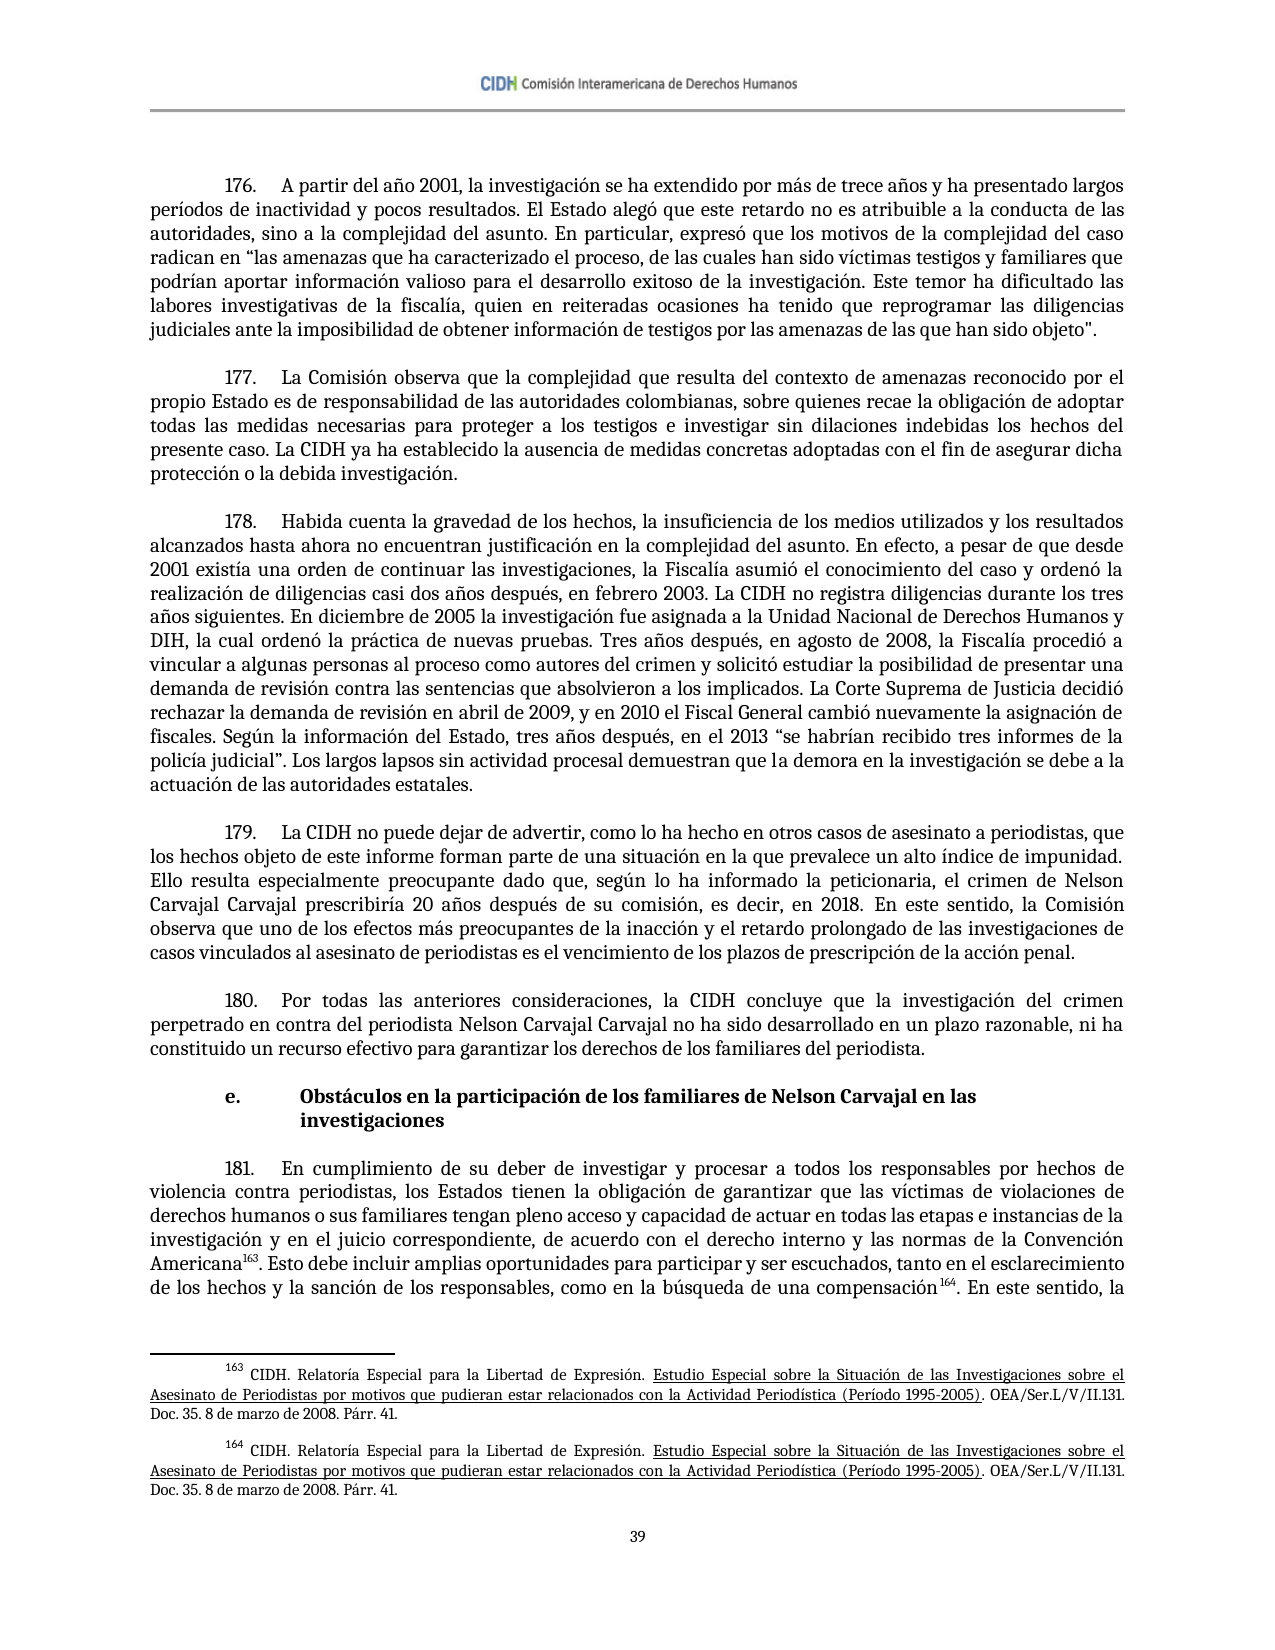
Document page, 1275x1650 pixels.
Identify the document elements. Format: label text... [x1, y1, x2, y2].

subtitle e. Obstáculos en la participación de los familiares de Nelson Carvajal en las investigaciones [225, 1084, 1125, 1132]
list Por todas las anteriores consideraciones, la CIDH concluye que la investigación del crimen perpetrado en contra del periodista Nelson Carvajal Carvajal no ha sido desarrollado en un plazo razonable, ni ha constituido un recurso efectivo para garantizar los derechos de los familiares del periodista. [150, 988, 1125, 1060]
list La Comisión observa que la complejidad que resulta del contexto de amenazas reconocido por el propio Estado es de responsabilidad de las autoridades colombianas, sobre quienes recae la obligación de adoptar todas las medidas necesarias para proteger a los testigos e investigar sin dilaciones indebidas los hechos del presente caso. La CIDH ya ha establecido la ausencia de medidas concretas adoptadas con el fin de asegurar dicha protección o la debida investigación. [150, 366, 1125, 485]
list Habida cuenta la gravedad de los hechos, la insuficiencia de los medios utilizados y los resultados alcanzados hasta ahora no encuentran justificación en la complejidad del asunto. En efecto, a pesar de que desde 2001 existía una orden de continuar las investigaciones, la Fiscalía asumió el conocimiento del caso y ordenó la realización de diligencias casi dos años después, en febrero 2003. La CIDH no registra diligencias durante los tres años siguientes. En diciembre de 2005 la investigación fue asignada a la Unidad Nacional de Derechos Humanos y DIH, la cual ordenó la práctica de nuevas pruebas. Tres años después, en agosto de 2008, la Fiscalía procedió a vincular a algunas personas al proceso como autores del crimen y solicitó estudiar la posibilidad de presentar una demanda de revisión contra las sentencias que absolvieron a los implicados. La Corte Suprema de Justicia decidió rechazar la demanda de revisión en abril de 2009, y en 2010 el Fiscal General cambió nuevamente la asignación de fiscales. Según la información del Estado, tres años después, en el 2013 “se habrían recibido tres informes de la policía judicial”. Los largos lapsos sin actividad procesal demuestran que la demora en la investigación se debe a la actuación de las autoridades estatales. [150, 509, 1125, 797]
list La CIDH no puede dejar de advertir, como lo ha hecho en otros casos de asesinato a periodistas, que los hechos objeto de este informe forman parte de una situación en la que prevalece un alto índice de impunidad. Ello resulta especialmente preocupante dado que, según lo ha informado la peticionaria, el crimen de Nelson Carvajal Carvajal prescribiría 20 años después de su comisión, es decir, en 2018. En este sentido, la Comisión observa que uno de los efectos más preocupantes de la inacción y el retardo prolongado de las investigaciones de casos vinculados al asesinato de periodistas es el vencimiento de los plazos de prescripción de la acción penal. [150, 821, 1125, 964]
picture [475, 75, 800, 93]
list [150, 1156, 1125, 1300]
list A partir del año 2001, la investigación se ha extendido por más de trece años y ha presentado largos períodos de inactividad y pocos resultados. El Estado alegó que este retardo no es atribuible a la conducta de las autoridades, sino a la complejidad del asunto. En particular, expresó que los motivos de la complejidad del caso radican en “las amenazas que ha caracterizado el proceso, de las cuales han sido víctimas testigos y familiares que podrían aportar información valioso para el desarrollo exitoso de la investigación. Este temor ha dificultado las labores investigativas de la fiscalía, quien en reiteradas ocasiones ha tenido que reprogramar las diligencias judiciales ante la imposibilidad de obtener información de testigos por las amenazas de las que han sido objeto". [150, 174, 1125, 342]
